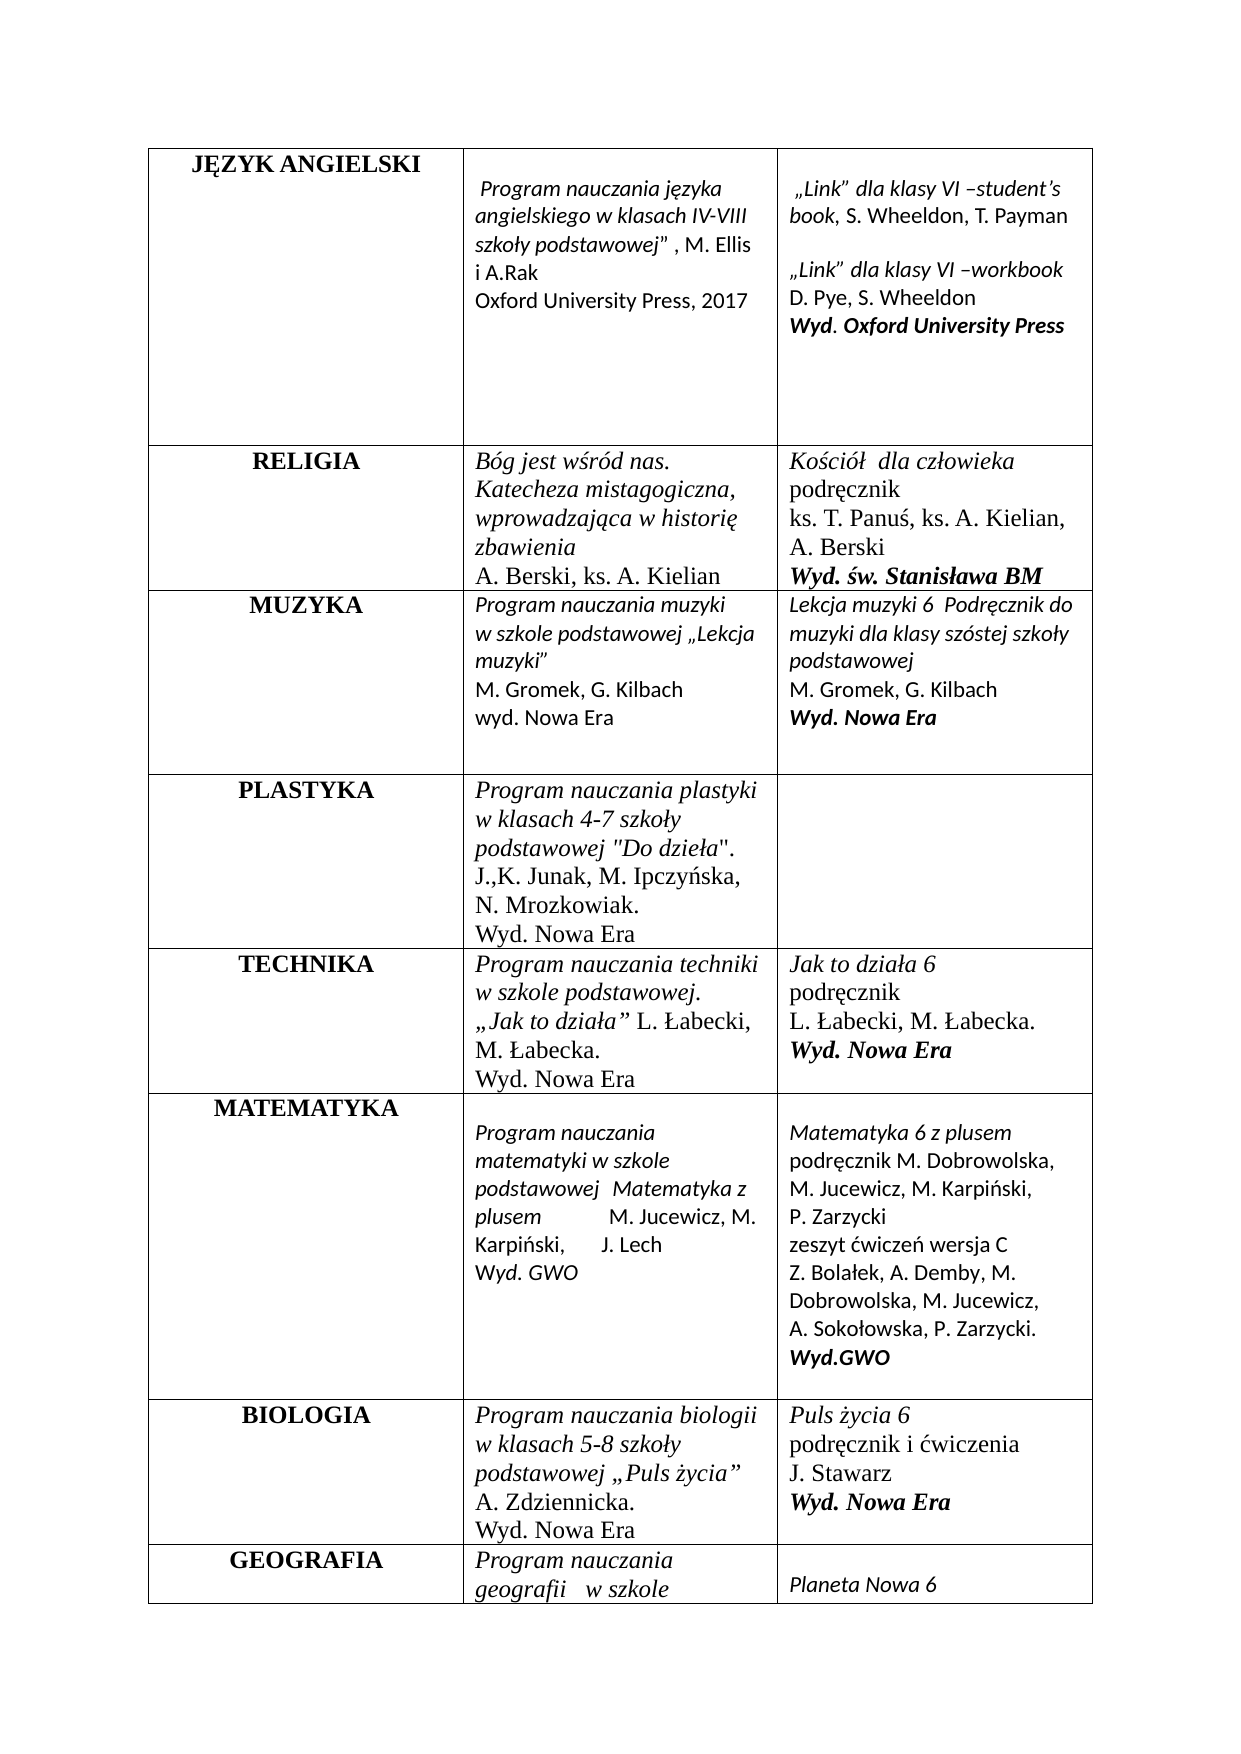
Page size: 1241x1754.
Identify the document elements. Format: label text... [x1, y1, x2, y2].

table_cell Bóg jest wśród nas. Katecheza mistagogiczna, wprowadzająca w historię zbawienia A. Berski, ks. A. Kielian [464, 446, 777, 589]
table_cell Matematyka 6 z plusem podręcznik M. Dobrowolska, M. Jucewicz, M. Karpiński, P. Zarzycki zeszyt ćwiczeń wersja C Z. Bolałek, A. Demby, M. Dobrowolska, M. Jucewicz, A. Sokołowska, P. Zarzycki. Wyd.GWO [778, 1094, 1092, 1399]
table_cell Program nauczania biologii w klasach 5-8 szkoły podstawowej „Puls życia” A. Zdziennicka. Wyd. Nowa Era [464, 1400, 777, 1544]
table_cell Program nauczania muzyki w szkole podstawowej „Lekcja muzyki” M. Gromek, G. Kilbach wyd. Nowa Era [464, 591, 777, 774]
table_cell Puls życia 6 podręcznik i ćwiczenia J. Stawarz Wyd. Nowa Era [778, 1400, 1092, 1544]
table_cell TECHNIKA [149, 949, 463, 1092]
table_cell BIOLOGIA [149, 1400, 463, 1544]
table_cell PLASTYKA [149, 775, 463, 948]
table_cell GEOGRAFIA [149, 1545, 463, 1603]
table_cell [778, 1545, 1092, 1603]
table_cell Program nauczania języka angielskiego w klasach IV-VIII szkoły podstawowej” , M. Ellis i A.Rak Oxford University Press, 2017 [464, 149, 777, 445]
table_cell Program nauczania matematyki w szkole podstawowej Matematyka z plusem M. Jucewicz, M. Karpiński, J. Lech Wyd. GWO [464, 1094, 777, 1399]
table_cell JĘZYK ANGIELSKI [149, 149, 463, 445]
table_cell MATEMATYKA [149, 1094, 463, 1399]
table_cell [464, 1545, 777, 1603]
table_cell Jak to działa 6 podręcznik L. Łabecki, M. Łabecka. Wyd. Nowa Era [778, 949, 1092, 1092]
table_cell Kościół dla człowieka podręcznik ks. T. Panuś, ks. A. Kielian, A. Berski Wyd. św. Stanisława BM [778, 446, 1092, 589]
table_cell Program nauczania plastyki w klasach 4-7 szkoły podstawowej "Do dzieła". J.,K. Junak, M. Ipczyńska, N. Mrozkowiak. Wyd. Nowa Era [464, 775, 777, 948]
table_cell Lekcja muzyki 6 Podręcznik do muzyki dla klasy szóstej szkoły podstawowej M. Gromek, G. Kilbach Wyd. Nowa Era [778, 591, 1092, 774]
table_cell „Link” dla klasy VI –student’s book, S. Wheeldon, T. Payman „Link” dla klasy VI –workbook D. Pye, S. Wheeldon Wyd. Oxford University Press [778, 149, 1092, 445]
table_cell RELIGIA [149, 446, 463, 589]
table_cell MUZYKA [149, 591, 463, 774]
table_cell [778, 775, 1092, 948]
table_cell Program nauczania techniki w szkole podstawowej. „Jak to działa” L. Łabecki, M. Łabecka. Wyd. Nowa Era [464, 949, 777, 1092]
